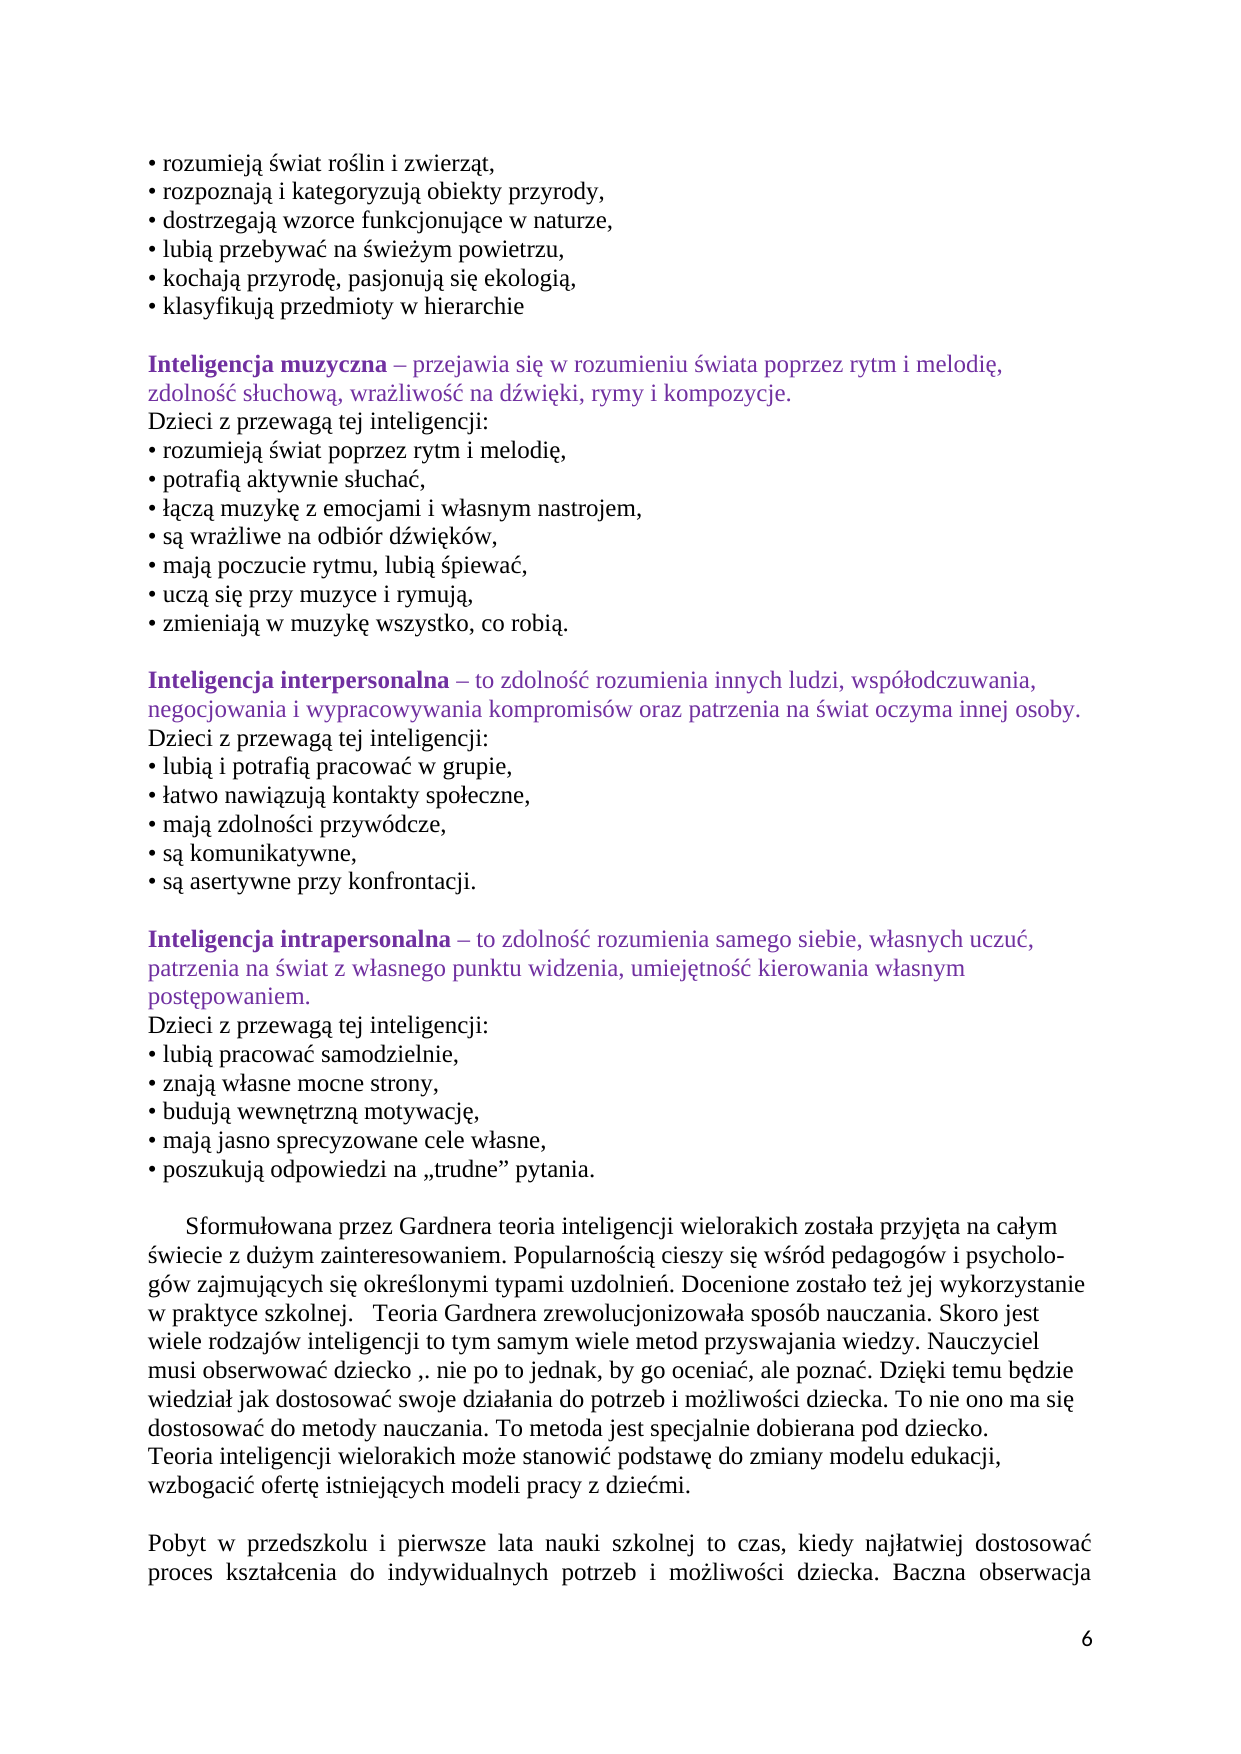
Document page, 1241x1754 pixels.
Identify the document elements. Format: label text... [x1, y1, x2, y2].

text • lubią pracować samodzielnie, [148, 1039, 1093, 1068]
text Dzieci z przewagą tej inteligencji: [148, 406, 1093, 435]
text w praktyce szkolnej. Teoria Gardnera zrewolucjonizowała sposób nauczania. Skoro jest wiele rodzajów inteligencji to tym samym wiele metod przyswajania wiedzy. Nauczyciel musi obserwować dziecko ,. nie po to jednak, by go oceniać, ale poznać. Dzięki temu będzie wiedział jak dostosować swoje działania do potrzeb i możliwości dziecka. To nie ono ma się dostosować do metody nauczania. To metoda jest specjalnie dobierana pod dziecko. Teoria inteligencji wielorakich może stanowić podstawę do zmiany modelu edukacji, wzbogacić ofertę istniejących modeli pracy z dziećmi. [148, 1298, 1093, 1499]
text Inteligencja muzyczna – przejawia się w rozumieniu świata poprzez rytm i melodię, zdolność słuchową, wrażliwość na dźwięki, rymy i kompozycje. [148, 349, 1093, 406]
text Inteligencja intrapersonalna – to zdolność rozumienia samego siebie, własnych uczuć, patrzenia na świat z własnego punktu widzenia, umiejętność kierowania własnym postępowaniem. [148, 924, 1093, 1010]
text • są komunikatywne, [148, 838, 1093, 866]
text • dostrzegają wzorce funkcjonujące w naturze, [148, 205, 1093, 234]
text • budują wewnętrzną motywację, [148, 1096, 1093, 1125]
text • rozumieją świat roślin i zwierząt, [148, 148, 1093, 176]
text Dzieci z przewagą tej inteligencji: [148, 723, 1093, 751]
text • mają zdolności przywódcze, [148, 809, 1093, 838]
text • poszukują odpowiedzi na „trudne” pytania. [148, 1154, 1093, 1183]
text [148, 1528, 1093, 1586]
text • łączą muzykę z emocjami i własnym nastrojem, [148, 493, 1093, 521]
text • potrafią aktywnie słuchać, [148, 464, 1093, 493]
text • mają jasno sprecyzowane cele własne, [148, 1125, 1093, 1154]
text • mają poczucie rytmu, lubią śpiewać, [148, 550, 1093, 579]
text • kochają przyrodę, pasjonują się ekologią, [148, 263, 1093, 291]
text • są wrażliwe na odbiór dźwięków, [148, 521, 1093, 550]
text • klasyfikują przedmioty w hierarchie [148, 291, 1093, 320]
text • rozpoznają i kategoryzują obiekty przyrody, [148, 176, 1093, 205]
text Inteligencja interpersonalna – to zdolność rozumienia innych ludzi, współodczuwania, negocjowania i wypracowywania kompromisów oraz patrzenia na świat oczyma innej osoby. [148, 665, 1093, 723]
text • zmieniają w muzykę wszystko, co robią. [148, 608, 1093, 636]
text • rozumieją świat poprzez rytm i melodię, [148, 435, 1093, 464]
text • są asertywne przy konfrontacji. [148, 866, 1093, 895]
text • lubią i potrafią pracować w grupie, [148, 751, 1093, 780]
text • łatwo nawiązują kontakty społeczne, [148, 780, 1093, 809]
text • uczą się przy muzyce i rymują, [148, 579, 1093, 608]
text • znają własne mocne strony, [148, 1068, 1093, 1096]
text Dzieci z przewagą tej inteligencji: [148, 1010, 1093, 1039]
text • lubią przebywać na świeżym powietrzu, [148, 234, 1093, 263]
text Sformułowana przez Gardnera teoria inteligencji wielorakich została przyjęta na całym świecie z dużym zainteresowaniem. Popularnością cieszy się wśród pedagogów i psychologów zajmujących się określonymi typami uzdolnień. Docenione zostało też jej wykorzystanie [148, 1211, 1093, 1298]
